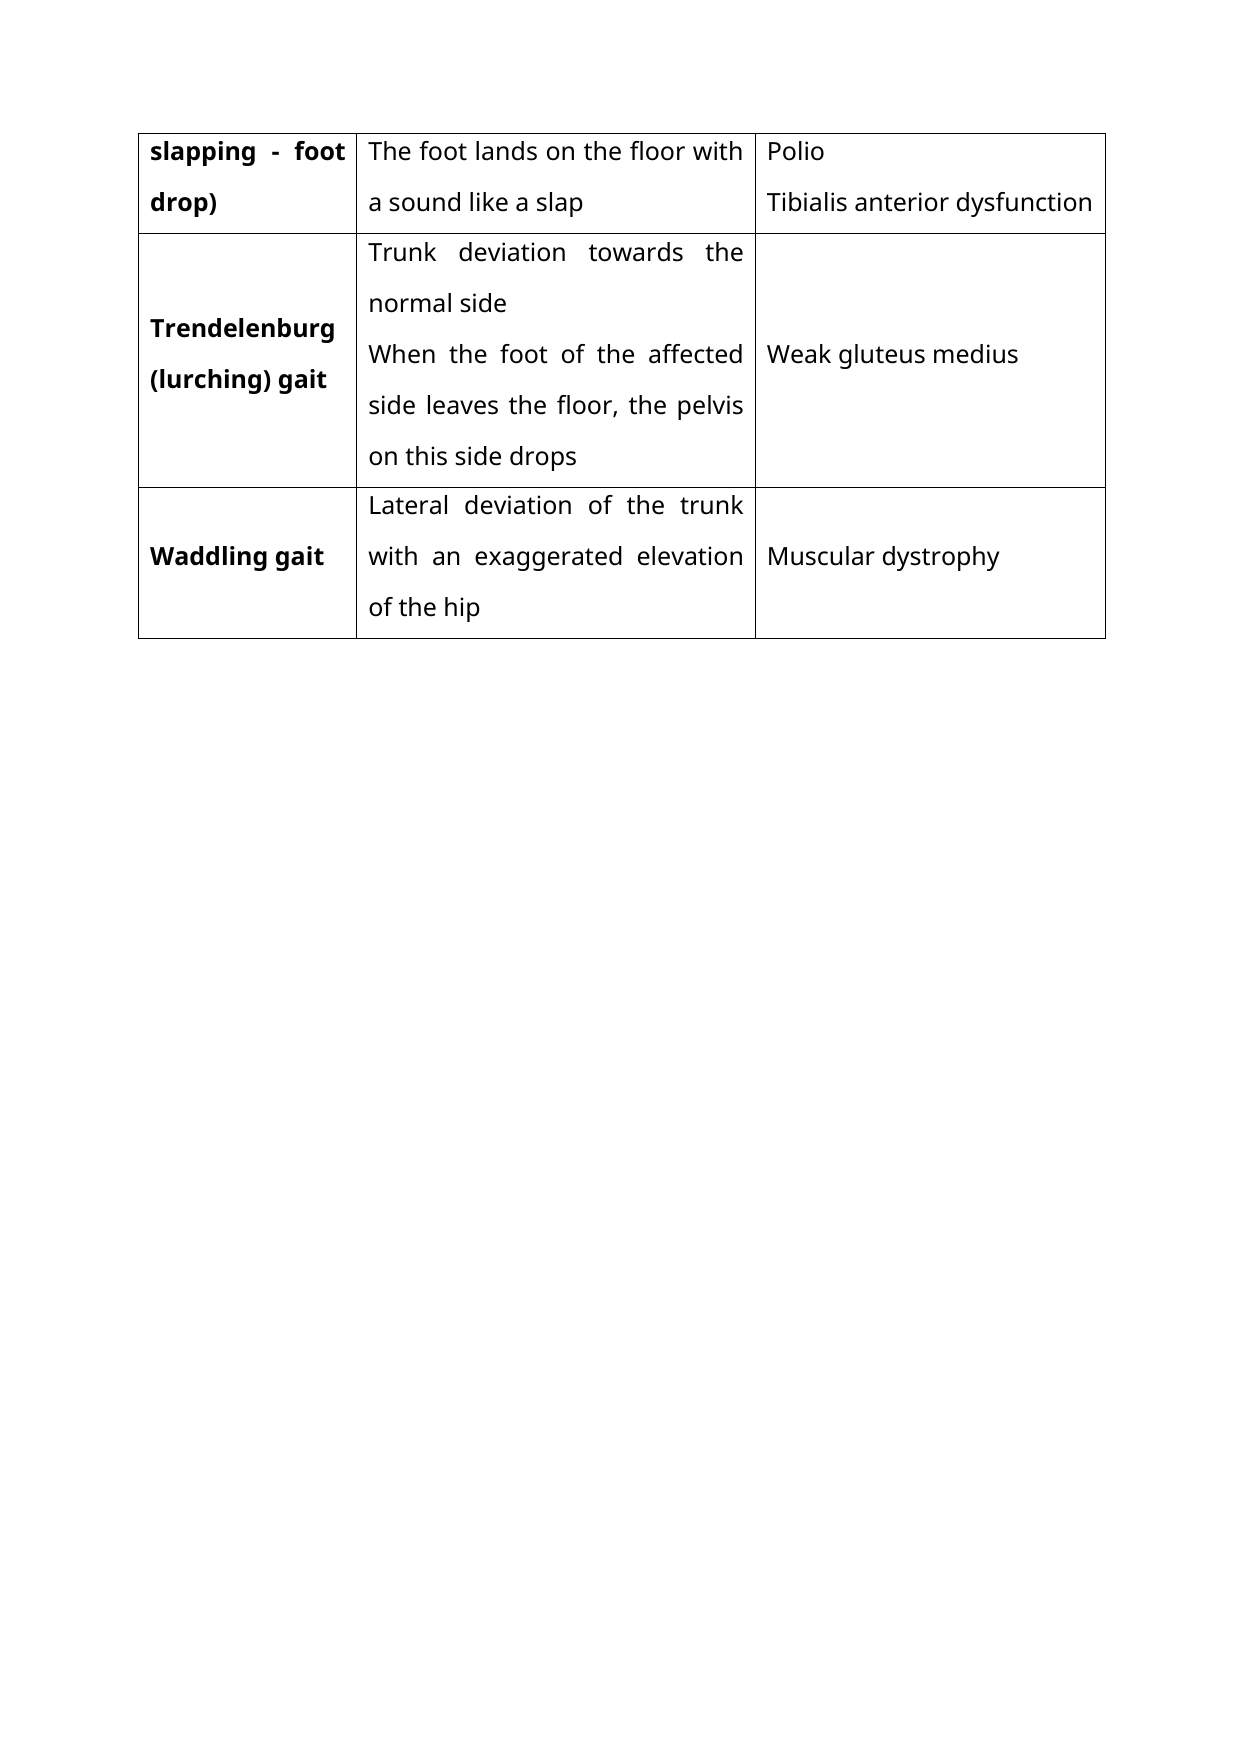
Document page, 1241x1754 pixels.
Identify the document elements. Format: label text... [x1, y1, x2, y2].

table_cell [139, 134, 356, 233]
table_cell Lateral deviation of the trunk with an exaggerated elevation of the hip [357, 488, 755, 638]
table_cell Muscular dystrophy [756, 488, 1105, 638]
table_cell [357, 134, 755, 233]
table_cell Trunk deviation towards the normal side When the foot of the affected side leaves the floor, the pelvis on this side drops [357, 234, 755, 487]
table_cell Waddling gait [139, 488, 356, 638]
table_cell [756, 134, 1105, 233]
table_cell Trendelenburg (lurching) gait [139, 234, 356, 487]
table_cell Weak gluteus medius [756, 234, 1105, 487]
